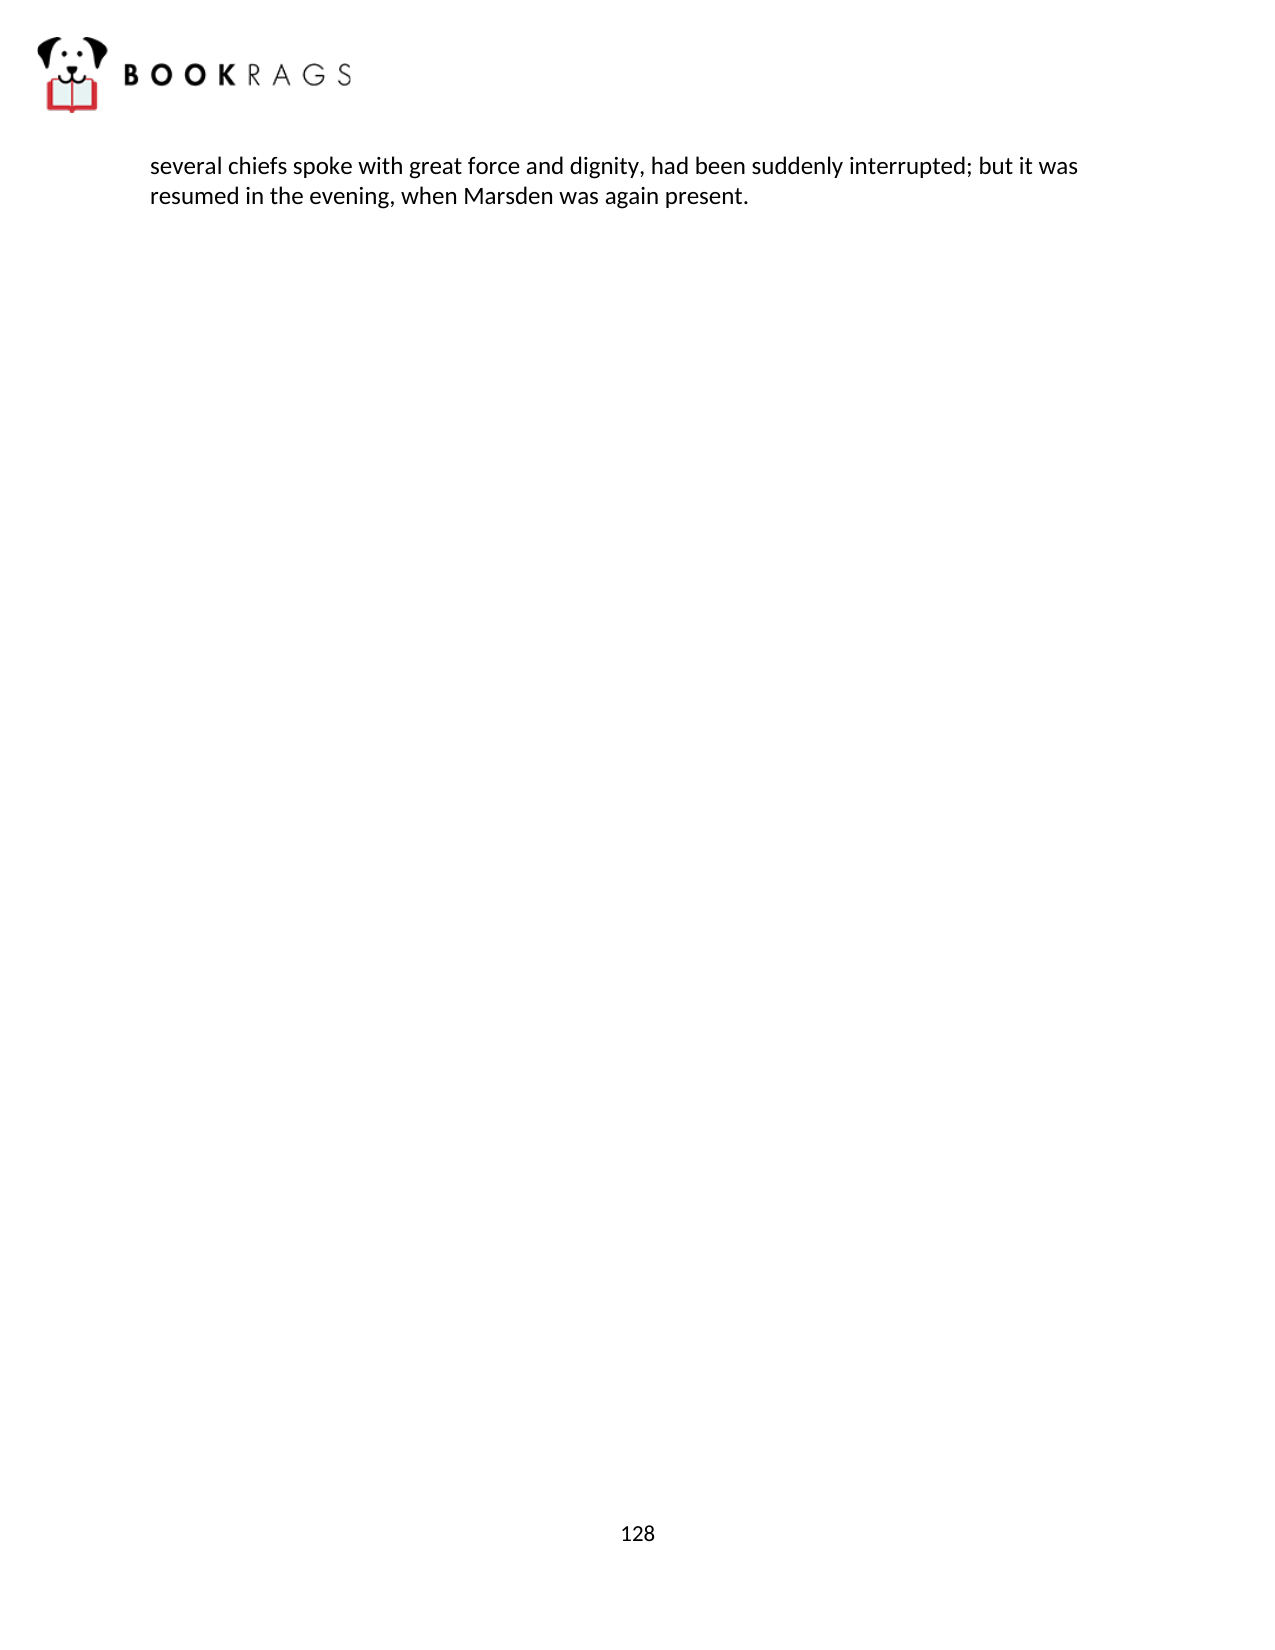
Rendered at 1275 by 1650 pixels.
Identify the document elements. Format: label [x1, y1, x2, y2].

picture [37, 37, 351, 113]
text [150, 150, 1125, 211]
